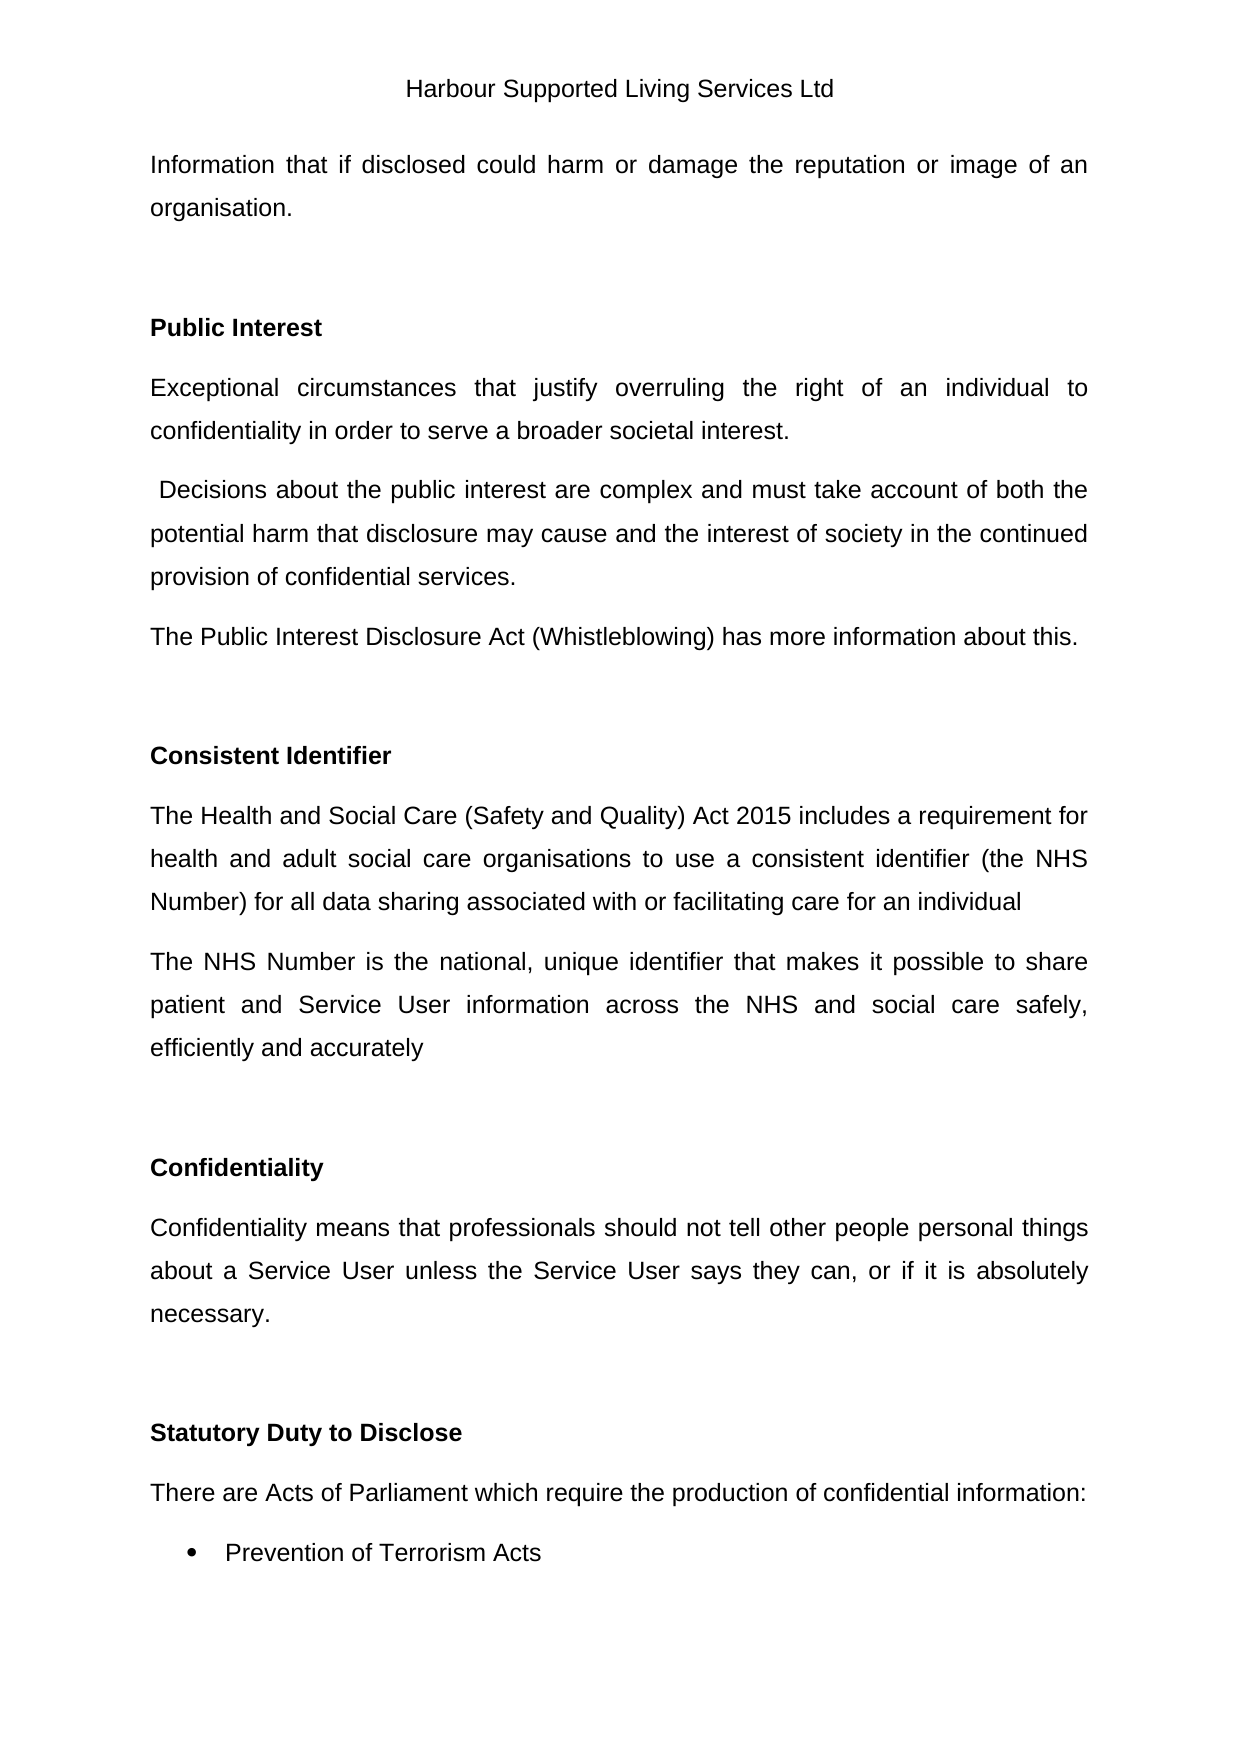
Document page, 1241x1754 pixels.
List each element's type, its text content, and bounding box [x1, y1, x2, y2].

text Confidentiality means that professionals should not tell other people personal things about a Service User unless the Service User says they can, or if it is absolutely necessary. [150, 1212, 1090, 1327]
text Public Interest [150, 313, 1090, 341]
text Consistent Identifier [150, 741, 1090, 770]
text The Health and Social Care (Safety and Quality) Act 2015 includes a requirement for health and adult social care organisations to use a consistent identifier (the NHS Number) for all data sharing associated with or facilitating care for an individual [150, 801, 1090, 916]
list Prevention of Terrorism Acts [187, 1538, 1090, 1567]
text Information that if disclosed could harm or damage the reputation or image of an organisation. [150, 150, 1090, 222]
text The NHS Number is the national, unique identifier that makes it possible to share patient and Service User information across the NHS and social care safely, efficiently and accurately [150, 947, 1090, 1062]
text There are Acts of Parliament which require the production of confidential information: [150, 1478, 1090, 1507]
text The Public Interest Disclosure Act (Whistleblowing) has more information about this. [150, 621, 1090, 650]
text Confidentiality [150, 1153, 1090, 1181]
text Statutory Duty to Disclose [150, 1418, 1090, 1447]
text Decisions about the public interest are complex and must take account of both the potential harm that disclosure may cause and the interest of society in the continued provision of confidential services. [150, 475, 1090, 590]
text Exceptional circumstances that justify overruling the right of an individual to confidentiality in order to serve a broader societal interest. [150, 372, 1090, 444]
